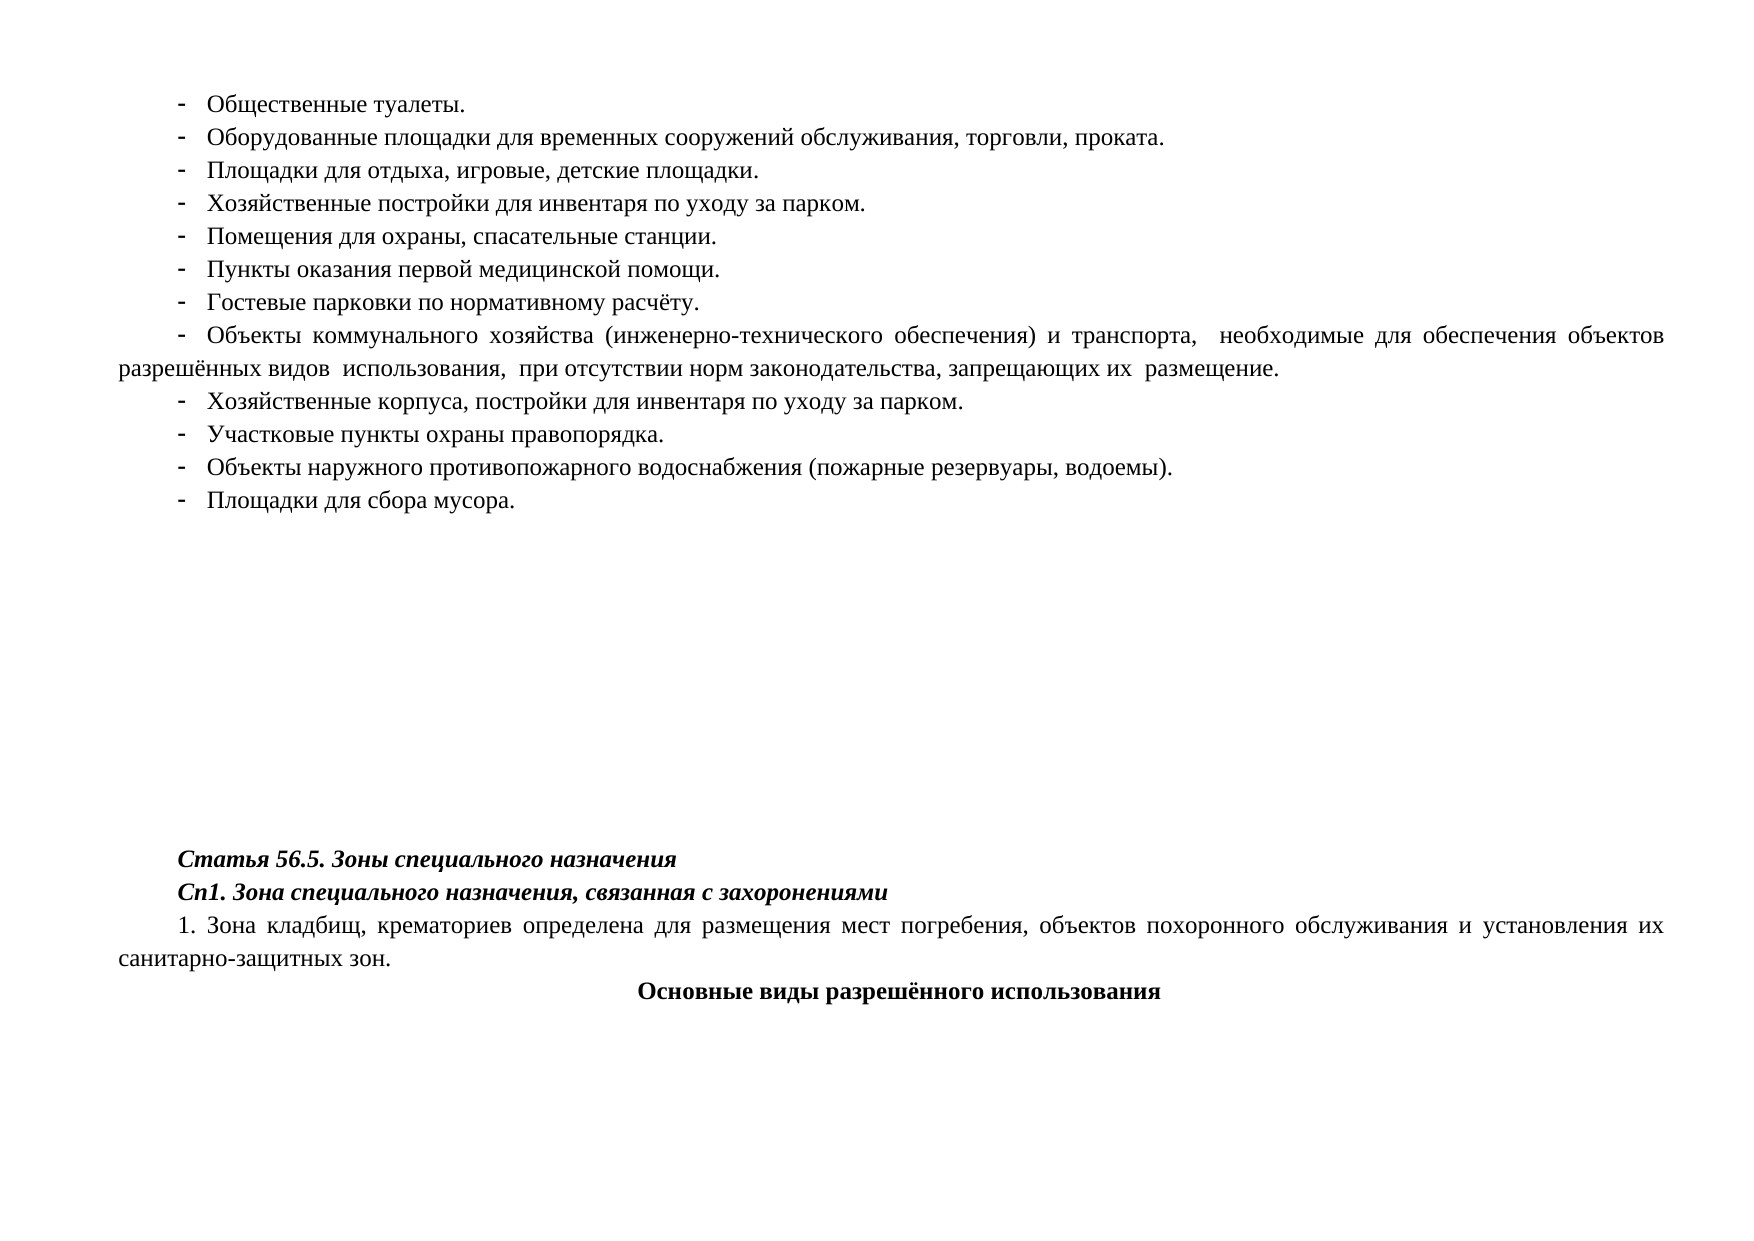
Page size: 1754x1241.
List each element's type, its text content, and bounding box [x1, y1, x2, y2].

text Площадки для отдыха, игровые, детские площадки. [118, 155, 1665, 183]
text Хозяйственные постройки для инвентаря по уходу за парком. [118, 188, 1665, 216]
text Объекты коммунального хозяйства (инженерно-технического обеспечения) и транспорта, необходимые для обеспечения объектов разрешённых видов использования, при отсутствии норм законодательства, запрещающих их размещение. [118, 320, 1665, 382]
text Объекты наружного противопожарного водоснабжения (пожарные резервуары, водоемы). [118, 452, 1665, 481]
text Помещения для охраны, спасательные станции. [118, 221, 1665, 249]
text Гостевые парковки по нормативному расчёту. [118, 287, 1665, 316]
text Хозяйственные корпуса, постройки для инвентаря по уходу за парком. [118, 386, 1665, 414]
text Общественные туалеты. [118, 89, 1665, 117]
text 1. Зона кладбищ, крематориев определена для размещения мест погребения, объектов похоронного обслуживания и установления их санитарно-защитных зон. [118, 910, 1665, 972]
text Площадки для сбора мусора. [118, 485, 1665, 514]
text Оборудованные площадки для временных сооружений обслуживания, торговли, проката. [118, 122, 1665, 150]
text Сп1. Зона специального назначения, связанная с захоронениями [118, 877, 1665, 906]
text Пункты оказания первой медицинской помощи. [118, 254, 1665, 282]
text Основные виды разрешённого использования [59, 976, 1665, 1005]
text Статья 56.5. Зоны специального назначения [118, 844, 1665, 873]
text Участковые пункты охраны правопорядка. [118, 419, 1665, 448]
